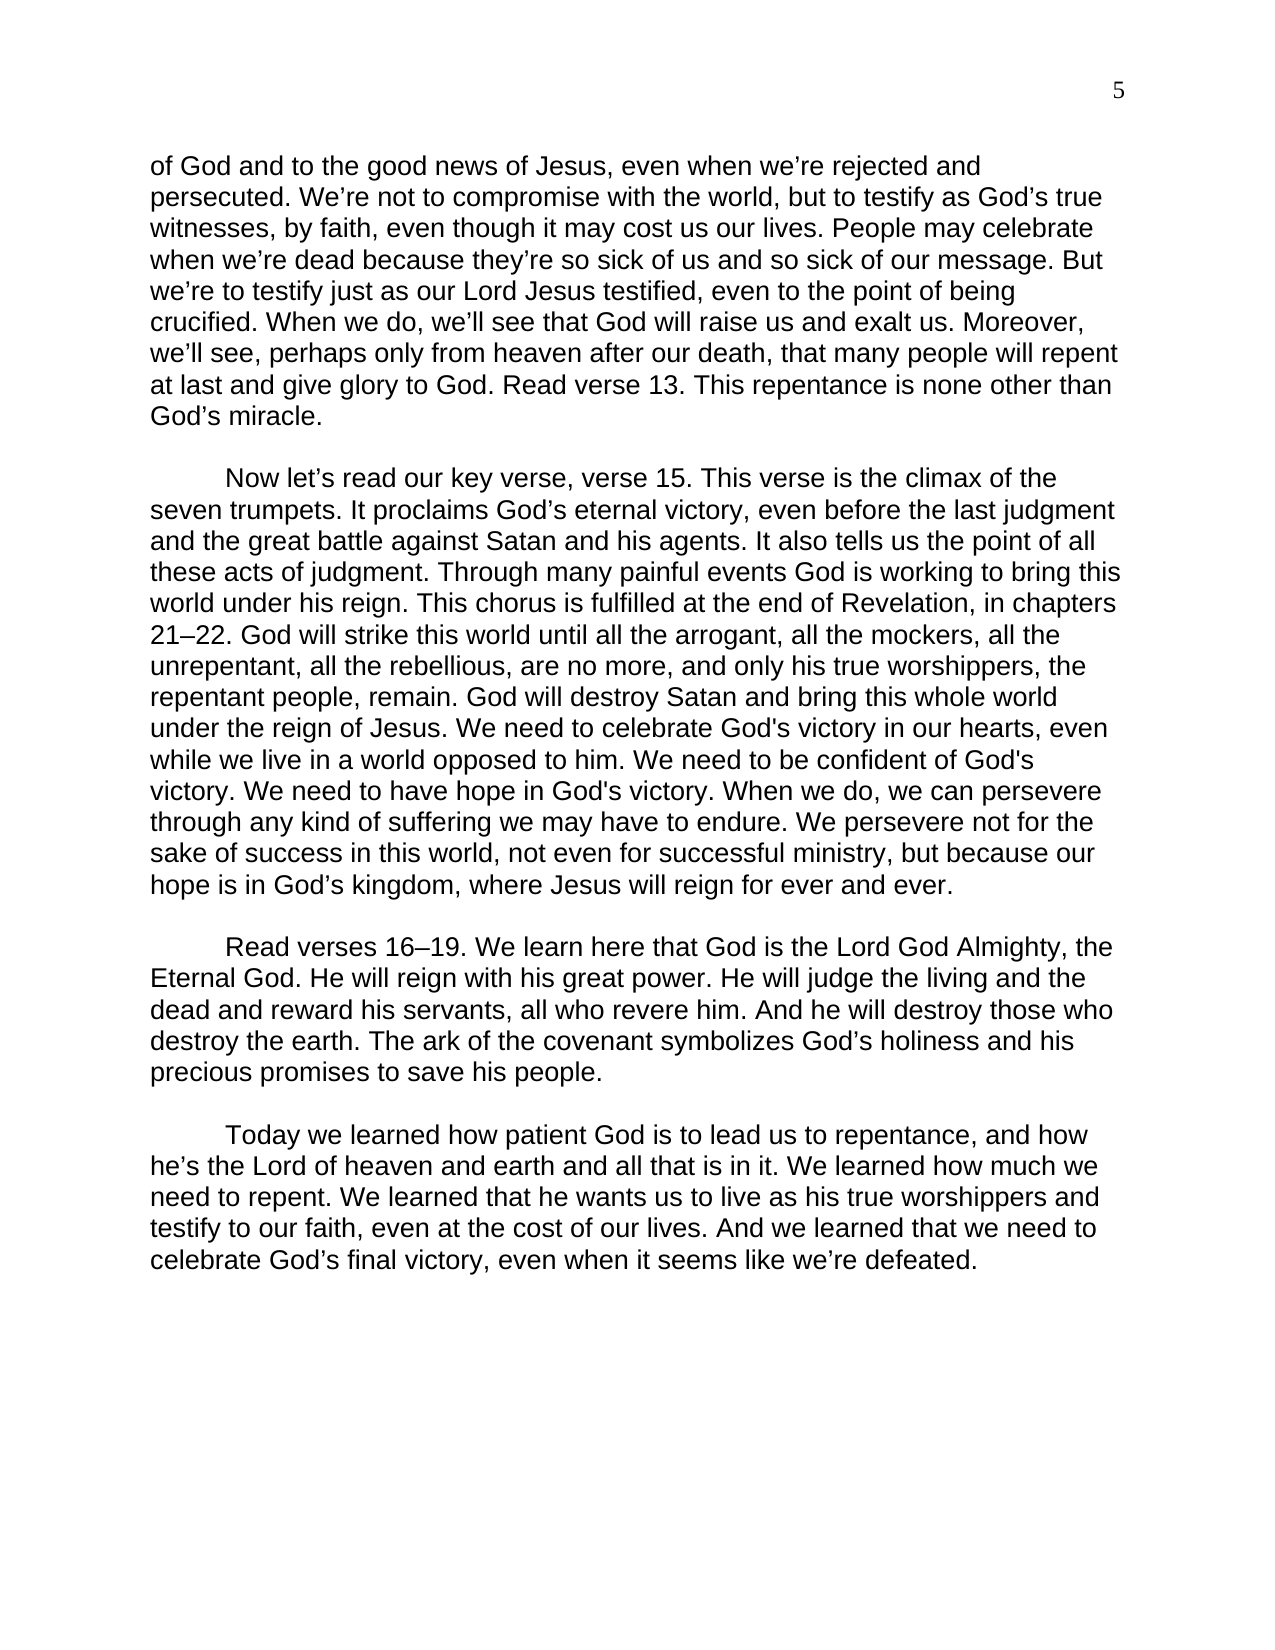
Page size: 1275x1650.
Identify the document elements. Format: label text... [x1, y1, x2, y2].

text Now let’s read our key verse, verse 15. This verse is the climax of the seven trumpets. It proclaims God’s eternal victory, even before the last judgment and the great battle against Satan and his agents. It also tells us the point of all these acts of judgment. Through many painful events God is working to bring this world under his reign. This chorus is fulfilled at the end of Revelation, in chapters 21–22. God will strike this world until all the arrogant, all the mockers, all the unrepentant, all the rebellious, are no more, and only his true worshippers, the repentant people, remain. God will destroy Satan and bring this whole world under the reign of Jesus. We need to celebrate God's victory in our hearts, even while we live in a world opposed to him. We need to be confident of God's victory. We need to have hope in God's victory. When we do, we can persevere through any kind of suffering we may have to endure. We persevere not for the sake of success in this world, not even for successful ministry, but because our hope is in God’s kingdom, where Jesus will reign for ever and ever. [150, 462, 1125, 900]
text Today we learned how patient God is to lead us to repentance, and how he’s the Lord of heaven and earth and all that is in it. We learned how much we need to repent. We learned that he wants us to live as his true worshippers and testify to our faith, even at the cost of our lives. And we learned that we need to celebrate God’s final victory, even when it seems like we’re defeated. [150, 1119, 1125, 1275]
text Read verses 16–19. We learn here that God is the Lord God Almighty, the Eternal God. He will reign with his great power. He will judge the living and the dead and reward his servants, all who revere him. And he will destroy those who destroy the earth. The ark of the covenant symbolizes God’s holiness and his precious promises to save his people. [150, 931, 1125, 1087]
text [150, 150, 1125, 431]
